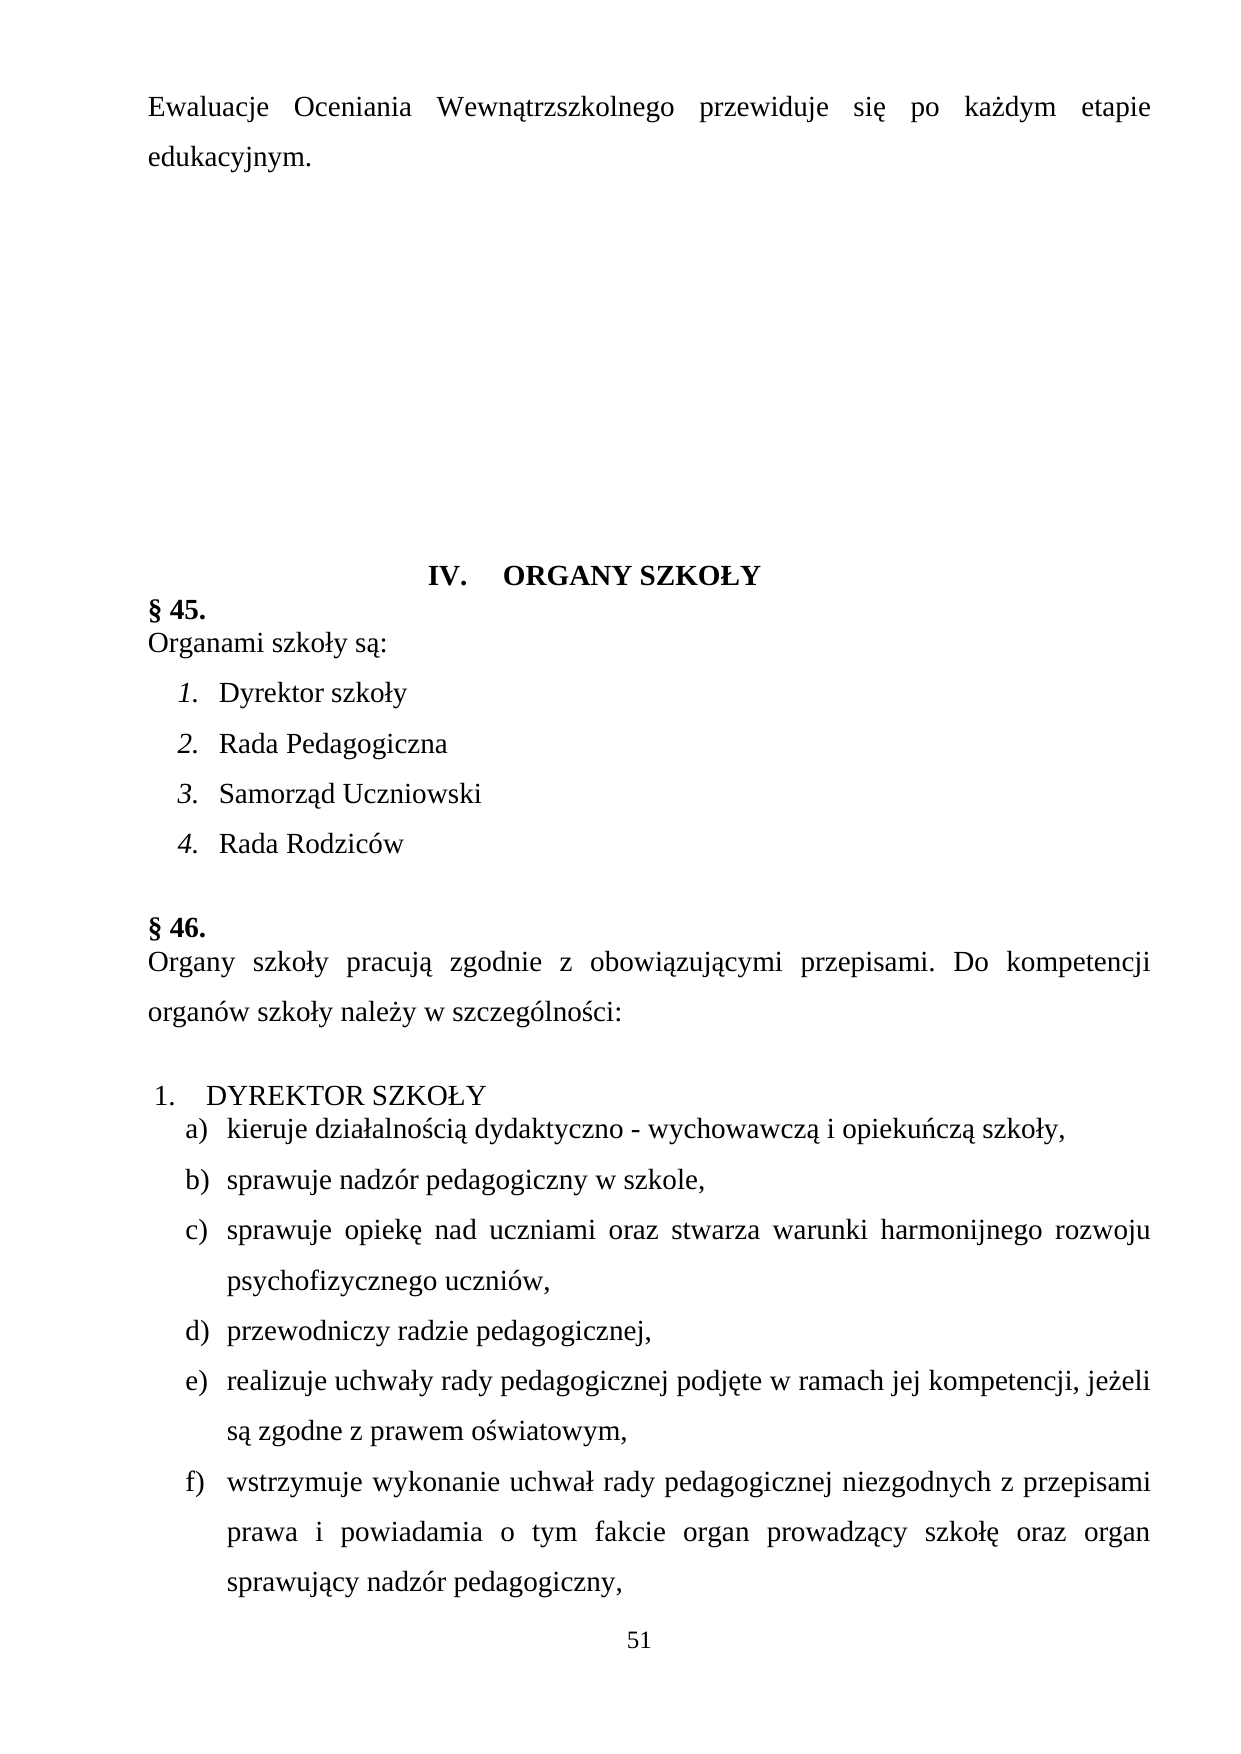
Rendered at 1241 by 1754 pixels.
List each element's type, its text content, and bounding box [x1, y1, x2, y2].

text Ewaluacje Oceniania Wewnątrzszkolnego przewiduje się po każdym etapie edukacyjnym. [148, 89, 1152, 172]
list sprawuje nadzór pedagogiczny w szkole, [185, 1162, 1152, 1196]
text Organami szkoły są: [148, 625, 1152, 659]
list sprawuje opiekę nad uczniami oraz stwarza warunki harmonijnego rozwoju psychofizycznego uczniów, [185, 1212, 1152, 1296]
list przewodniczy radzie pedagogicznej, [185, 1313, 1152, 1346]
list Dyrektor szkoły [177, 676, 1152, 709]
text § 45. [148, 592, 1152, 625]
list Rada Rodziców [177, 827, 1152, 860]
text § 46. [148, 910, 1152, 944]
text Organy szkoły pracują zgodnie z obowiązującymi przepisami. Do kompetencji organów szkoły należy w szczególności: [148, 944, 1152, 1028]
subtitle ORGANY SZKOŁY [428, 558, 1152, 592]
list Samorząd Uczniowski [177, 776, 1152, 810]
list wstrzymuje wykonanie uchwał rady pedagogicznej niezgodnych z przepisami prawa i powiadamia o tym fakcie organ prowadzący szkołę oraz organ sprawujący nadzór pedagogiczny, [185, 1464, 1152, 1598]
list Rada Pedagogiczna [177, 726, 1152, 759]
list realizuje uchwały rady pedagogicznej podjęte w ramach jej kompetencji, jeżeli są zgodne z prawem oświatowym, [185, 1363, 1152, 1447]
list DYREKTOR SZKOŁY [164, 1078, 1152, 1112]
list kieruje działalnością dydaktyczno - wychowawczą i opiekuńczą szkoły, [185, 1112, 1152, 1145]
